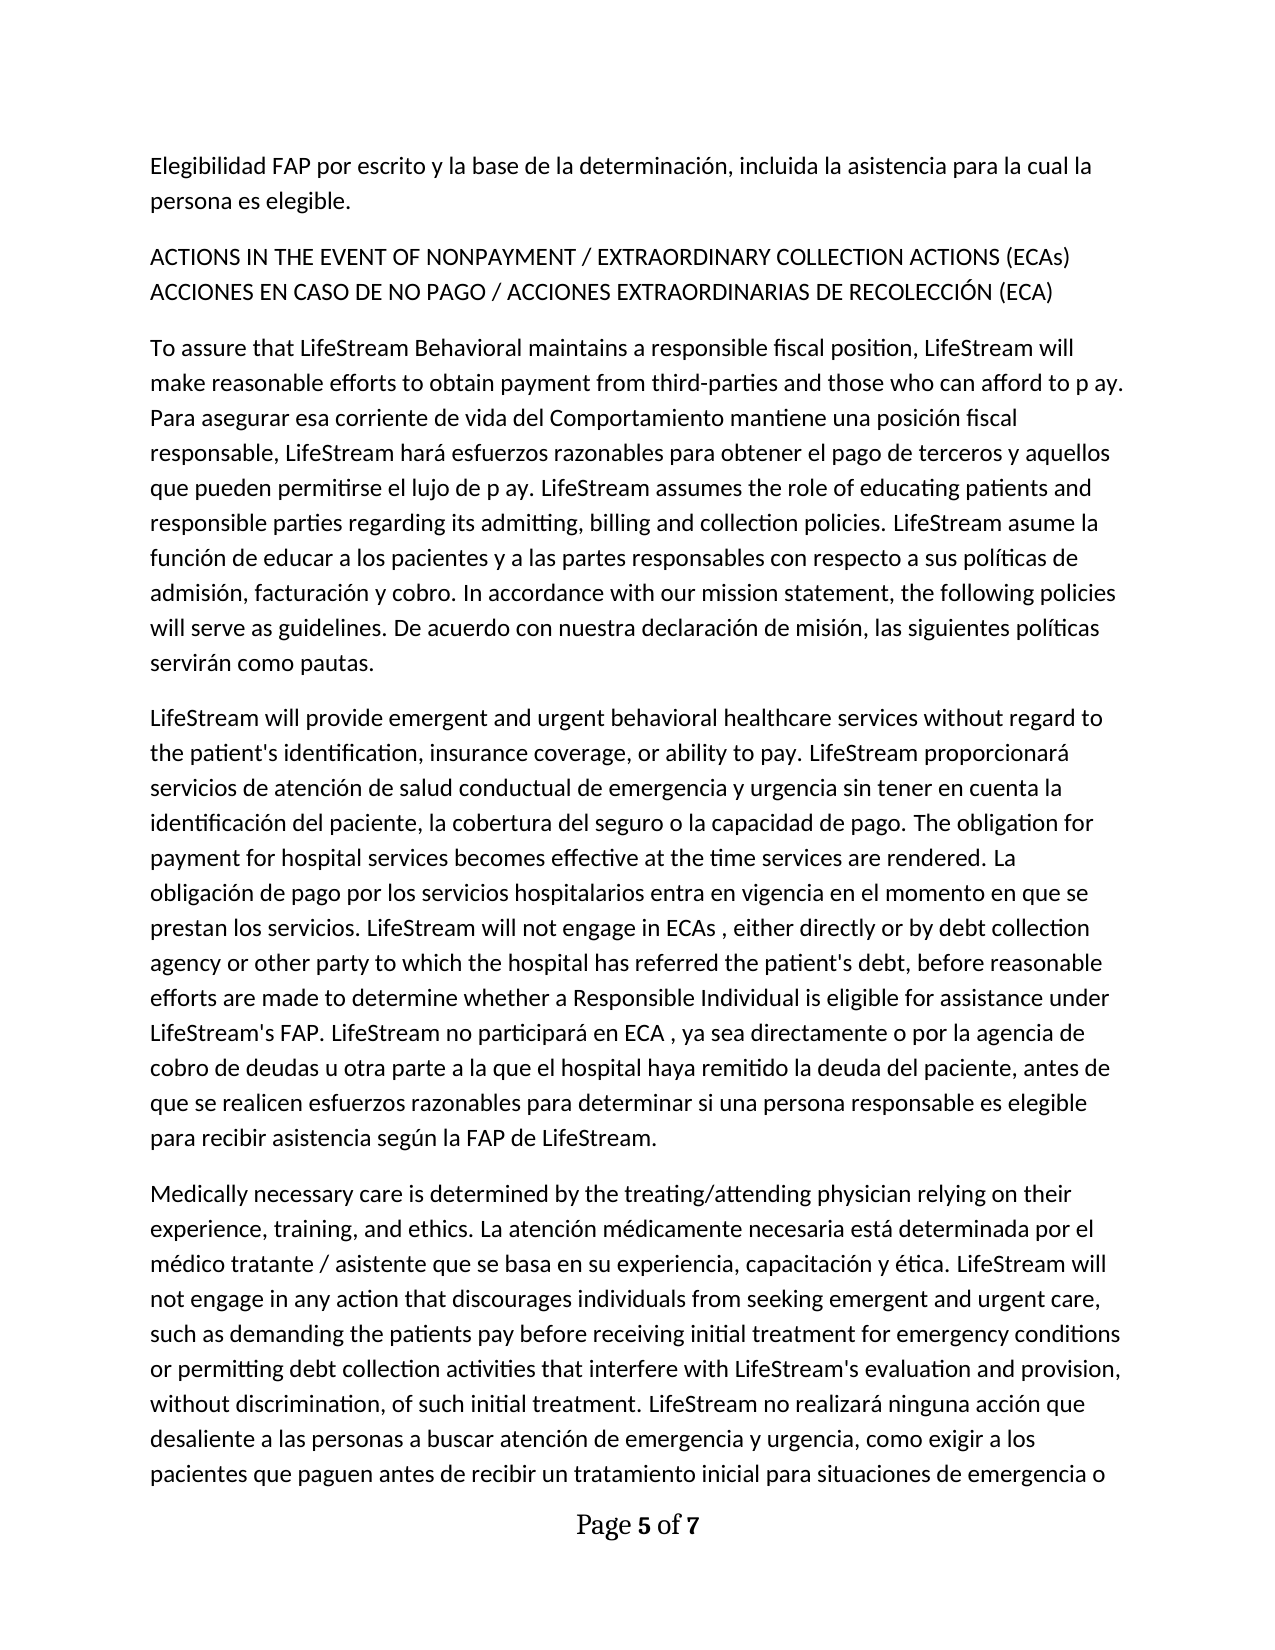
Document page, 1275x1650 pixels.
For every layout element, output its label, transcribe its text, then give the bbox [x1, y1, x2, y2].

text ACTIONS IN THE EVENT OF NONPAYMENT / EXTRAORDINARY COLLECTION ACTIONS (ECAs) ACCIONES EN CASO DE NO PAGO / ACCIONES EXTRAORDINARIAS DE RECOLECCIÓN (ECA) [150, 241, 1125, 306]
text LifeStream will provide emergent and urgent behavioral healthcare services without regard to the patient's identification, insurance coverage, or ability to pay. LifeStream proporcionará servicios de atención de salud conductual de emergencia y urgencia sin tener en cuenta la identificación del paciente, la cobertura del seguro o la capacidad de pago. The obligation for payment for hospital services becomes effective at the time services are rendered. La obligación de pago por los servicios hospitalarios entra en vigencia en el momento en que se prestan los servicios. LifeStream will not engage in ECAs , either directly or by debt collection agency or other party to which the hospital has referred the patient's debt, before reasonable efforts are made to determine whether a Responsible Individual is eligible for assistance under LifeStream's FAP. LifeStream no participará en ECA , ya sea directamente o por la agencia de cobro de deudas u otra parte a la que el hospital haya remitido la deuda del paciente, antes de que se realicen esfuerzos razonables para determinar si una persona responsable es elegible para recibir asistencia según la FAP de LifeStream. [150, 702, 1125, 1153]
text To assure that LifeStream Behavioral maintains a responsible fiscal position, LifeStream will make reasonable efforts to obtain payment from third-parties and those who can afford to p ay. Para asegurar esa corriente de vida del Comportamiento mantiene una posición fiscal responsable, LifeStream hará esfuerzos razonables para obtener el pago de terceros y aquellos que pueden permitirse el lujo de p ay. LifeStream assumes the role of educating patients and responsible parties regarding its admitting, billing and collection policies. LifeStream asume la función de educar a los pacientes y a las partes responsables con respecto a sus políticas de admisión, facturación y cobro. In accordance with our mission statement, the following policies will serve as guidelines. De acuerdo con nuestra declaración de misión, las siguientes políticas servirán como pautas. [150, 332, 1125, 677]
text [150, 1178, 1125, 1489]
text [150, 150, 1125, 216]
